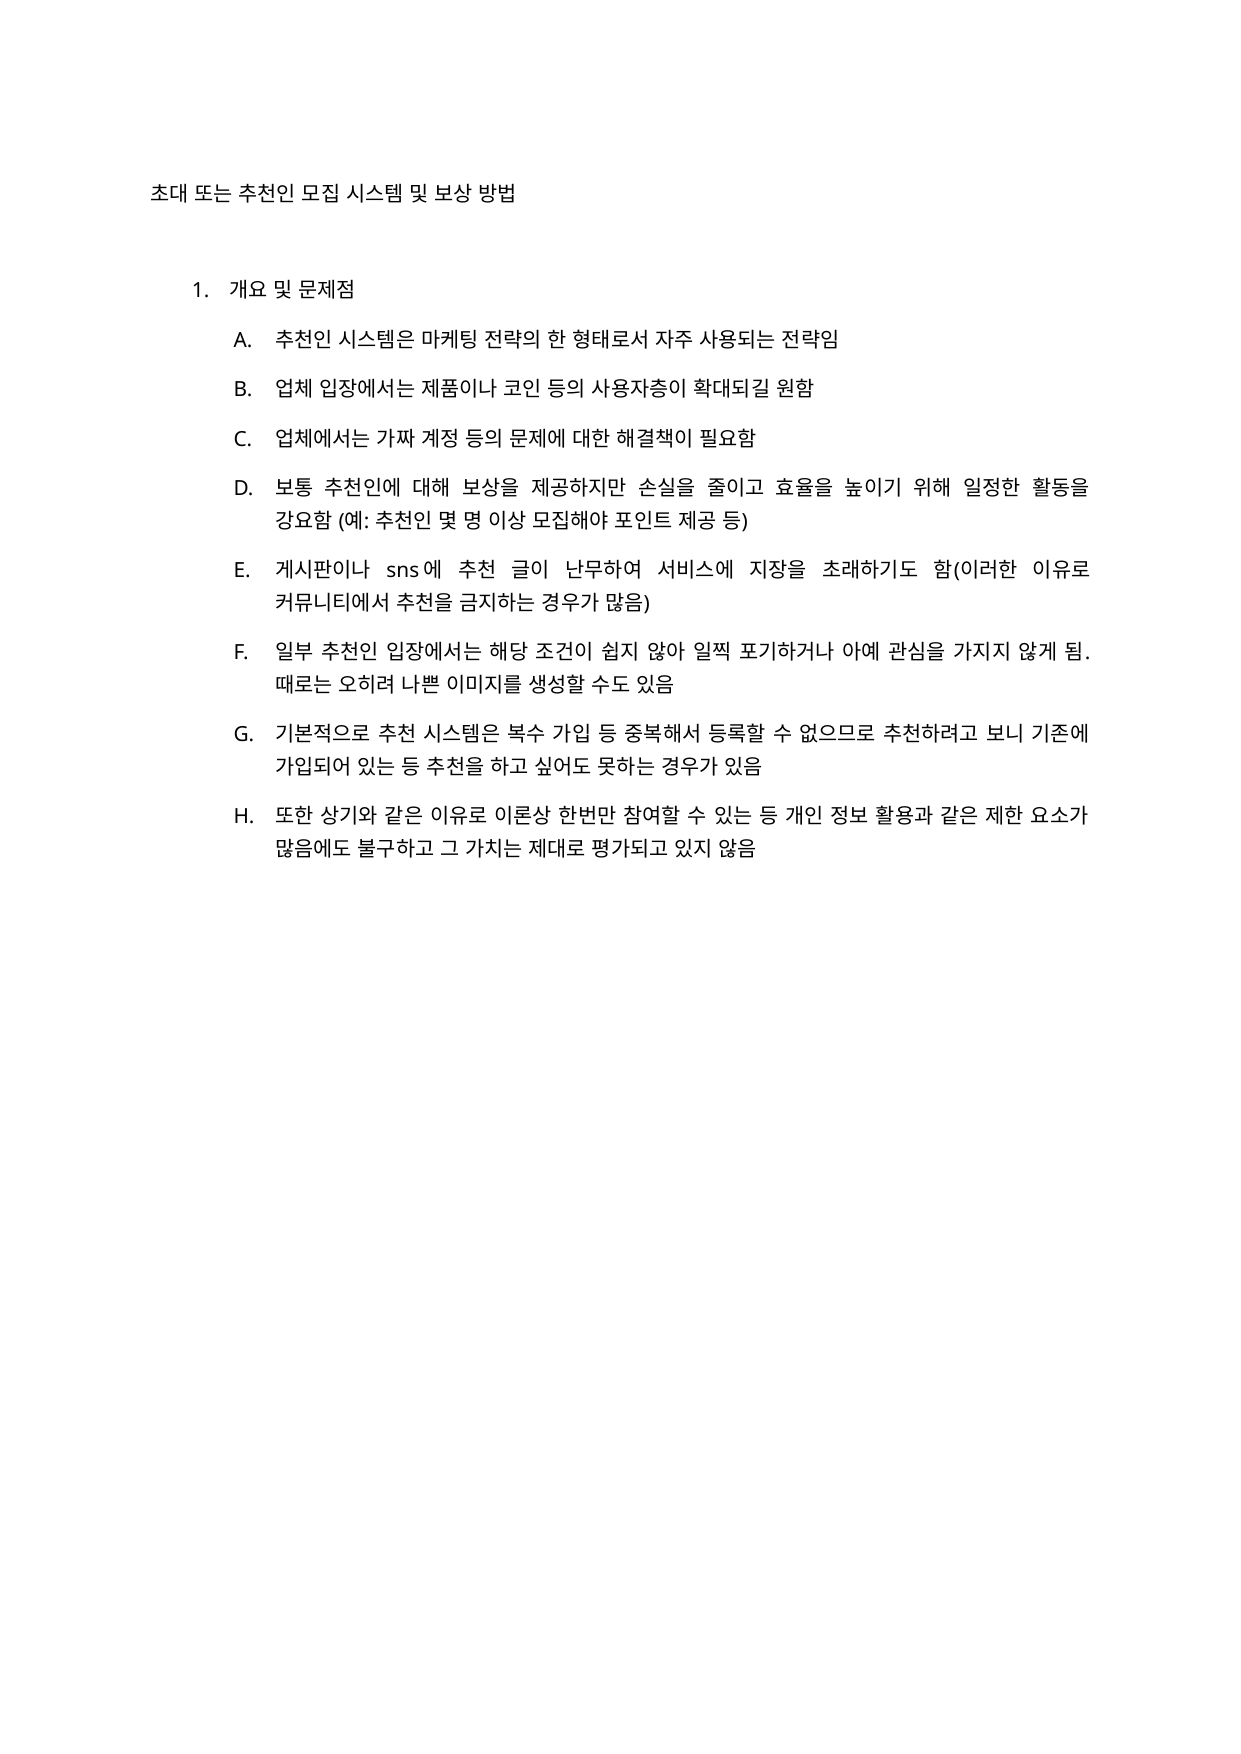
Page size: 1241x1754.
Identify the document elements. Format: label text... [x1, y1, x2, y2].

list 업체 입장에서는 제품이나 코인 등의 사용자층이 확대되길 원함 [233, 372, 1090, 403]
list 기본적으로 추천 시스템은 복수 가입 등 중복해서 등록할 수 없으므로 추천하려고 보니 기존에 가입되어 있는 등 추천을 하고 싶어도 못하는 경우가 있음 [233, 717, 1090, 780]
list 일부 추천인 입장에서는 해당 조건이 쉽지 않아 일찍 포기하거나 아예 관심을 가지지 않게 됨. 때로는 오히려 나쁜 이미지를 생성할 수도 있음 [233, 635, 1090, 698]
list 또한 상기와 같은 이유로 이론상 한번만 참여할 수 있는 등 개인 정보 활용과 같은 제한 요소가 많음에도 불구하고 그 가치는 제대로 평가되고 있지 않음 [233, 799, 1090, 862]
list 보통 추천인에 대해 보상을 제공하지만 손실을 줄이고 효율을 높이기 위해 일정한 활동을 강요함 (예: 추천인 몇 명 이상 모집해야 포인트 제공 등) [233, 471, 1090, 534]
list 개요 및 문제점 [192, 274, 1090, 304]
list 추천인 시스템은 마케팅 전략의 한 형태로서 자주 사용되는 전략임 [233, 323, 1090, 353]
text 초대 또는 추천인 모집 시스템 및 보상 방법 [150, 177, 1090, 207]
list 업체에서는 가짜 계정 등의 문제에 대한 해결책이 필요함 [233, 422, 1090, 452]
list 게시판이나 sns에 추천 글이 난무하여 서비스에 지장을 초래하기도 함(이러한 이유로 커뮤니티에서 추천을 금지하는 경우가 많음) [233, 553, 1090, 616]
